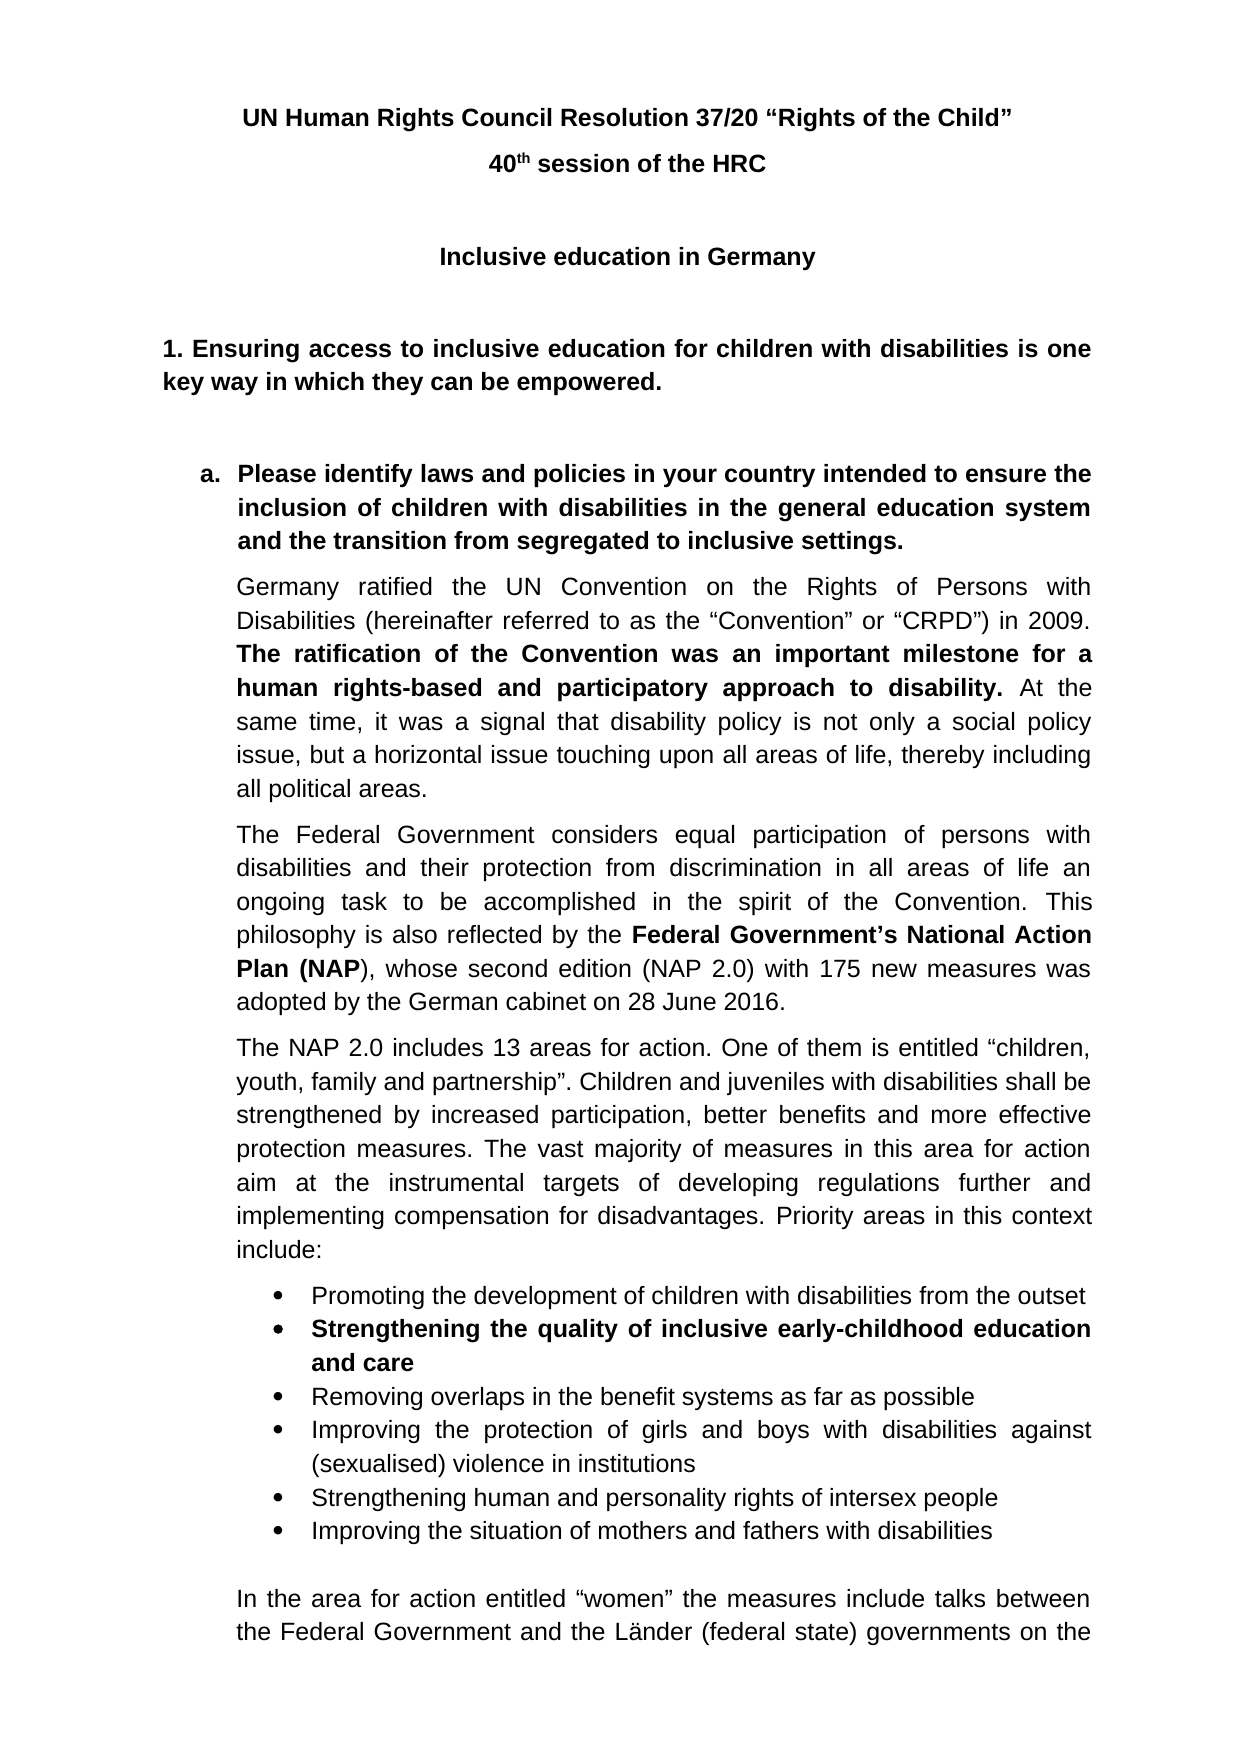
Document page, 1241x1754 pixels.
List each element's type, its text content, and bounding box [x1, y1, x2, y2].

list Promoting the development of children with disabilities from the outset [274, 1281, 1093, 1309]
list Improving the situation of mothers and fathers with disabilities [274, 1516, 1093, 1545]
text The NAP 2.0 includes 13 areas for action. One of them is entitled “children, youth, family and partnership”. Children and juveniles with disabilities shall be strengthened by increased participation, better benefits and more effective protection measures. The vast majority of measures in this area for action aim at the instrumental targets of developing regulations further and implementing compensation for disadvantages. Priority areas in this context include: [236, 1033, 1093, 1263]
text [236, 1584, 1093, 1646]
text 40th session of the HRC [162, 149, 1093, 178]
list Please identify laws and policies in your country intended to ensure the inclusion of children with disabilities in the general education system and the transition from segregated to inclusive settings. [200, 459, 1093, 555]
list Removing overlaps in the benefit systems as far as possible [274, 1382, 1093, 1411]
text 1. Ensuring access to inclusive education for children with disabilities is one key way in which they can be empowered. [162, 334, 1093, 396]
text Germany ratified the UN Convention on the Rights of Persons with Disabilities (hereinafter referred to as the “Convention” or “CRPD”) in 2009. The ratification of the Convention was an important milestone for a human rights-based and participatory approach to disability. At the same time, it was a signal that disability policy is not only a social policy issue, but a horizontal issue touching upon all areas of life, thereby including all political areas. [236, 572, 1093, 802]
list Strengthening human and personality rights of intersex people [274, 1483, 1093, 1511]
text Inclusive education in Germany [162, 242, 1093, 270]
text The Federal Government considers equal participation of persons with disabilities and their protection from discrimination in all areas of life an ongoing task to be accomplished in the spirit of the Convention. This philosophy is also reflected by the Federal Government’s National Action Plan (NAP), whose second edition (NAP 2.0) with 175 new measures was adopted by the German cabinet on 28 June 2016. [236, 820, 1093, 1016]
list Improving the protection of girls and boys with disabilities against (sexualised) violence in institutions [274, 1415, 1093, 1478]
text UN Human Rights Council Resolution 37/20 “Rights of the Child” [162, 103, 1093, 132]
list Strengthening the quality of inclusive early-childhood education and care [274, 1314, 1093, 1377]
